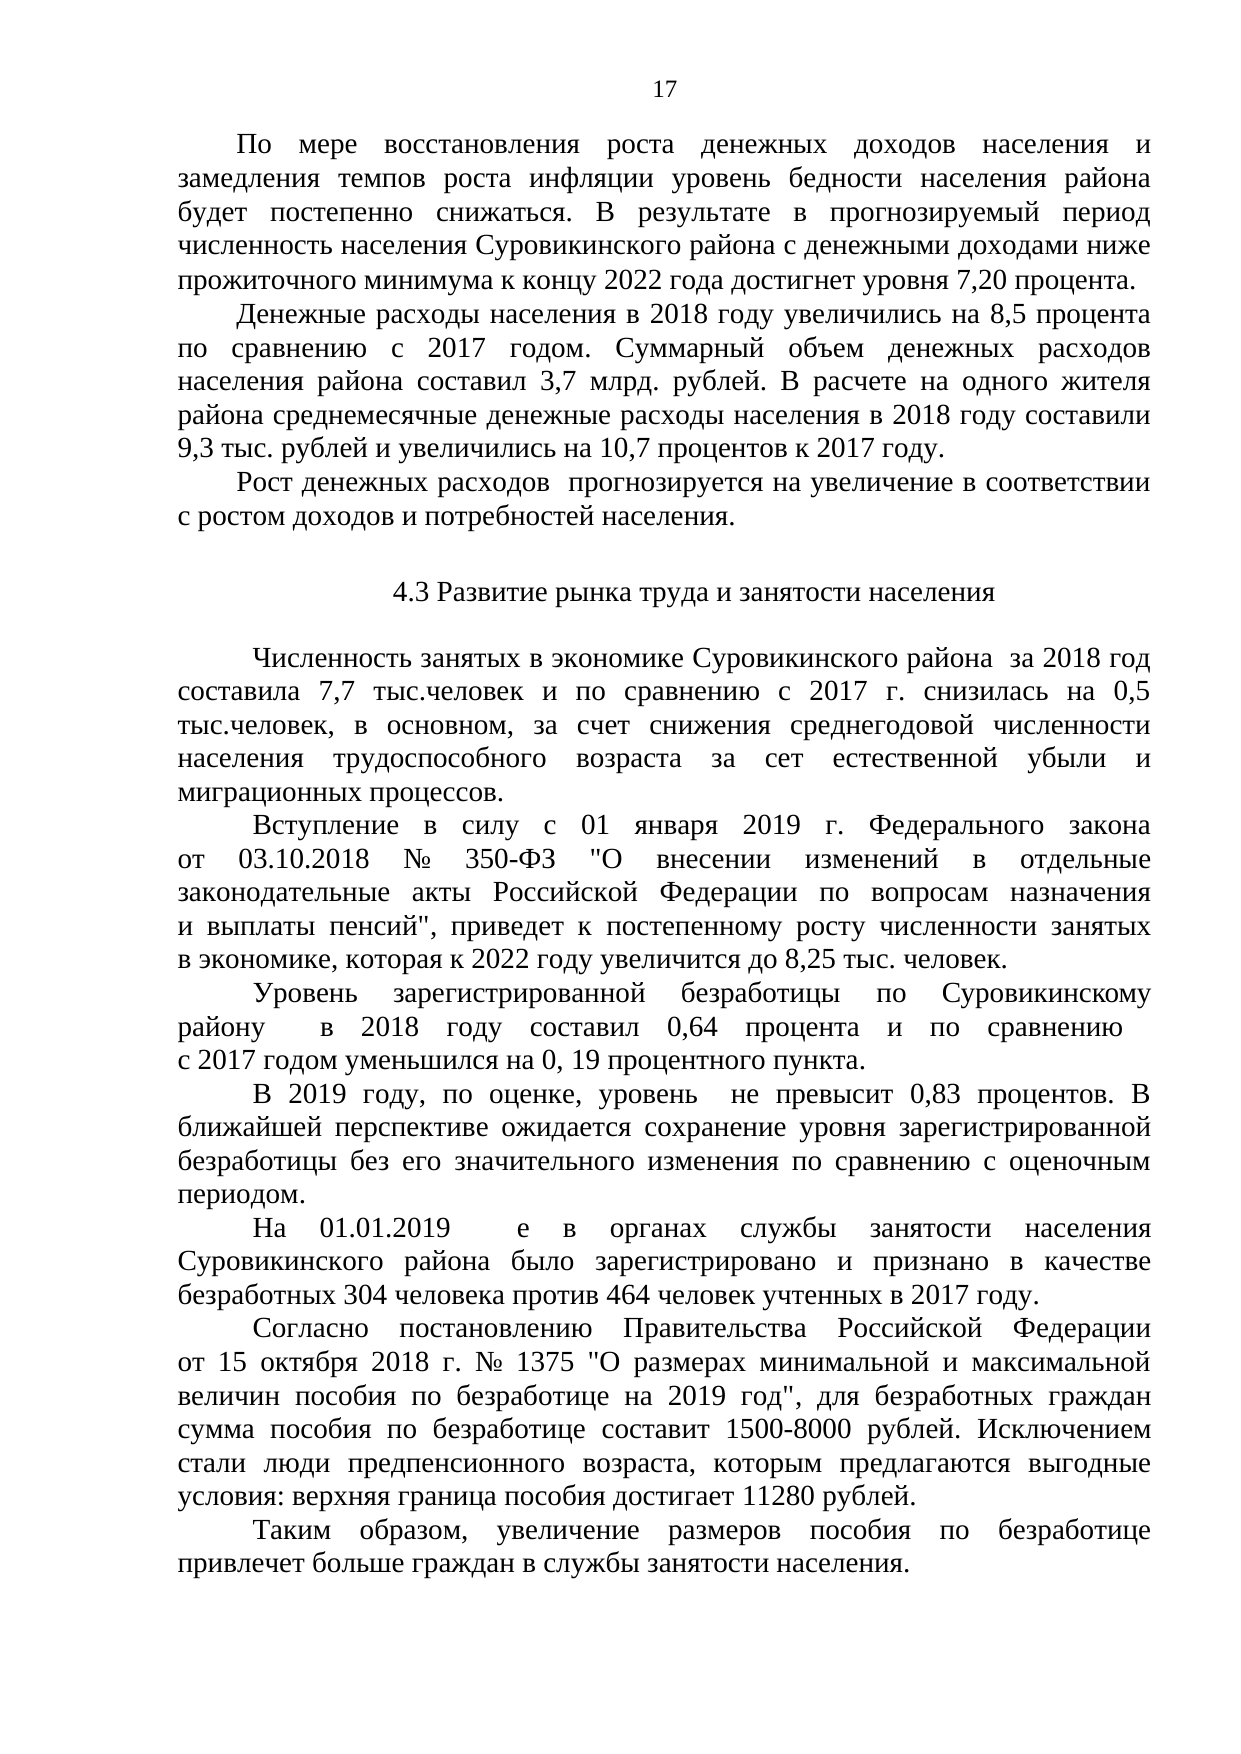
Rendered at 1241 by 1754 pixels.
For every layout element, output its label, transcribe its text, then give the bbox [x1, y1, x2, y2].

text На 01.01.2019 е в органах службы занятости населения Суровикинского района было зарегистрировано и признано в качестве безработных 304 человека против 464 человек учтенных в 2017 году. [177, 1210, 1152, 1311]
title По мере восстановления роста денежных доходов населения и замедления темпов роста инфляции уровень бедности населения района будет постепенно снижаться. В результате в прогнозируемый период численность населения Суровикинского района с денежными доходами ниже прожиточного минимума к концу 2022 года достигнет уровня 7,20 процента. [177, 127, 1152, 296]
text Вступление в силу с 01 января 2019 г. Федерального закона от 03.10.2018 № 350-ФЗ "О внесении изменений в отдельные законодательные акты Российской Федерации по вопросам назначения и выплаты пенсий", приведет к постепенному росту численности занятых в экономике, которая к 2022 году увеличится до 8,25 тыс. человек. [177, 807, 1152, 975]
text Таким образом, увеличение размеров пособия по безработице привлечет больше граждан в службы занятости населения. [177, 1512, 1152, 1579]
text Уровень зарегистрированной безработицы по Суровикинскому району в 2018 году составил 0,64 процента и по сравнению с 2017 годом уменьшился на 0, 19 процентного пункта. [177, 975, 1152, 1076]
text Численность занятых в экономике Суровикинского района за 2018 год составила 7,7 тыс.человек и по сравнению с 2017 г. снизилась на 0,5 тыс.человек, в основном, за счет снижения среднегодовой численности населения трудоспособного возраста за сет естественной убыли и миграционных процессов. [177, 640, 1152, 807]
title Рост денежных расходов прогнозируется на увеличение в соответствии с ростом доходов и потребностей населения. [177, 464, 1152, 531]
text В 2019 году, по оценке, уровень не превысит 0,83 процентов. В ближайшей перспективе ожидается сохранение уровня зарегистрированной безработицы без его значительного изменения по сравнению с оценочным периодом. [177, 1076, 1152, 1210]
text Согласно постановлению Правительства Российской Федерации от 15 октября 2018 г. № 1375 "О размерах минимальной и максимальной величин пособия по безработице на 2019 год", для безработных граждан сумма пособия по безработице составит 1500-8000 рублей. Исключением стали люди предпенсионного возраста, которым предлагаются выгодные условия: верхняя граница пособия достигает 11280 рублей. [177, 1311, 1152, 1512]
title Денежные расходы населения в 2018 году увеличились на 8,5 процента по сравнению с 2017 годом. Суммарный объем денежных расходов населения района составил 3,7 млрд. рублей. В расчете на одного жителя района среднемесячные денежные расходы населения в 2018 году составили 9,3 тыс. рублей и увеличились на 10,7 процентов к 2017 году. [177, 296, 1152, 464]
title 4.3 Развитие рынка труда и занятости населения [177, 581, 1152, 606]
